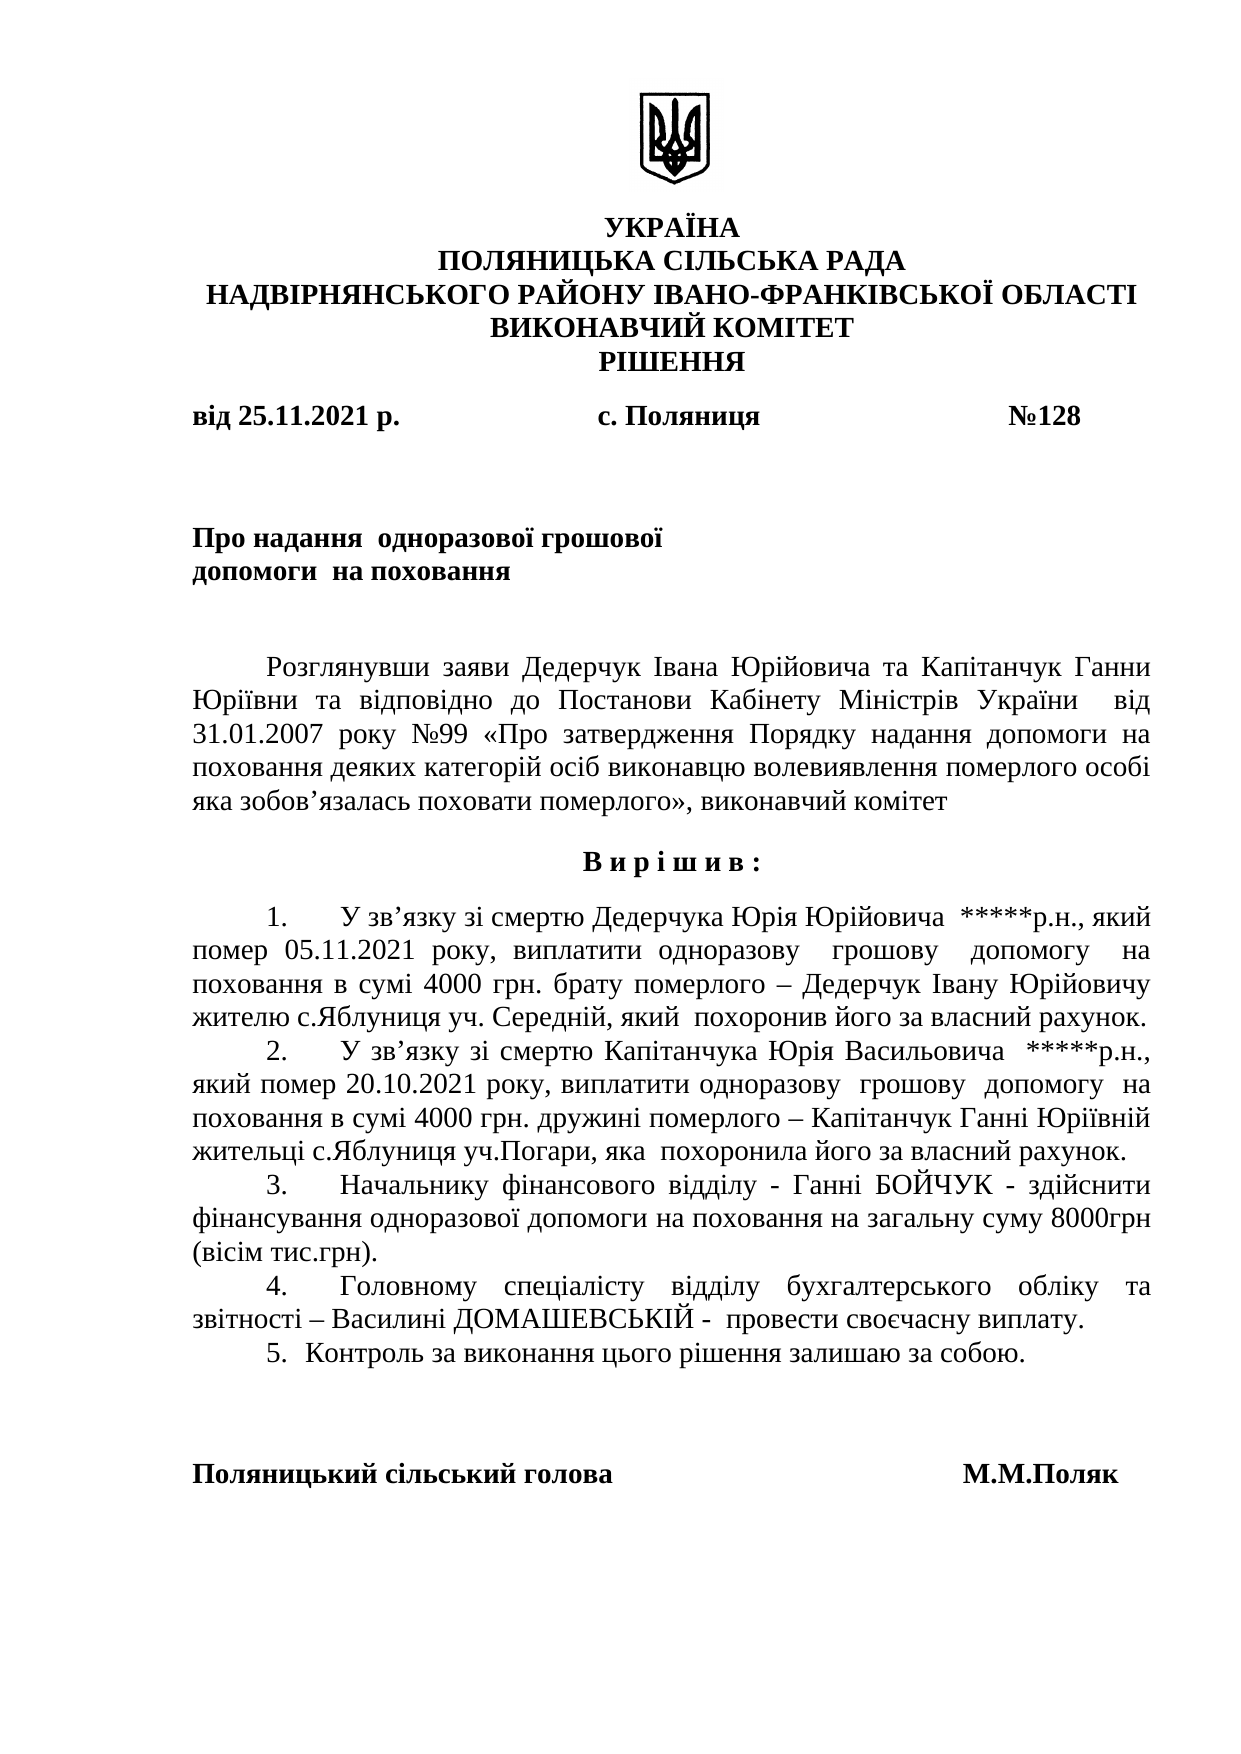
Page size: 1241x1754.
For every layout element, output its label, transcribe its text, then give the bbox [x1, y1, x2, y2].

text Розглянувши заяви Дедерчук Івана Юрійовича та Капітанчук Ганни Юріївни та відповідно до Постанови Кабінету Міністрів України від 31.01.2007 року №99 «Про затвердження Порядку надання допомоги на поховання деяких категорій осіб виконавцю волевиявлення померлого особі яка зобов’язалась поховати померлого», виконавчий комітет [192, 649, 1152, 816]
subtitle ПОЛЯНИЦЬКА СІЛЬСЬКА РАДА [192, 243, 1152, 277]
text В и р і ш и в : [192, 844, 1152, 878]
list У зв’язку зі смертю Капітанчука Юрія Васильовича *****р.н., який помер 20.10.2021 року, виплатити одноразову грошову допомогу на поховання в сумі 4000 грн. дружині померлого – Капітанчук Ганні Юріївній жительці с.Яблуниця уч.Погари, яка похоронила його за власний рахунок. [192, 1033, 1152, 1167]
subtitle УКРАЇНА [192, 210, 1152, 243]
subtitle Поляницький сільський голова М.М.Поляк [192, 1456, 1152, 1490]
subtitle НАДВІРНЯНСЬКОГО РАЙОНУ івано-франківської області [192, 277, 1152, 311]
list Головному спеціалісту відділу бухгалтерського обліку та звітності – Василині ДОМАШЕВСЬКІЙ - провести своєчасну виплату. [192, 1268, 1152, 1335]
text від 25.11.2021 р. с. Поляниця №128 [192, 398, 1152, 432]
text Про надання одноразової грошової [192, 520, 1152, 553]
text допомоги на поховання [192, 553, 1152, 587]
list Начальнику фінансового відділу - Ганні БОЙЧУК - здійснити фінансування одноразової допомоги на поховання на загальну суму 8000грн (вісім тис.грн). [192, 1167, 1152, 1268]
picture [628, 78, 725, 192]
list Контроль за виконання цього рішення залишаю за собою. [266, 1335, 1152, 1368]
list У зв’язку зі смертю Дедерчука Юрія Юрійовича *****р.н., який помер 05.11.2021 року, виплатити одноразову грошову допомогу на поховання в сумі 4000 грн. брату померлого – Дедерчук Івану Юрійовичу жителю с.Яблуниця уч. Середній, який похоронив його за власний рахунок. [192, 899, 1152, 1033]
subtitle ВИКОНАВЧИЙ КОМІТЕТ [192, 311, 1152, 344]
text РІШЕННЯ [192, 344, 1152, 378]
